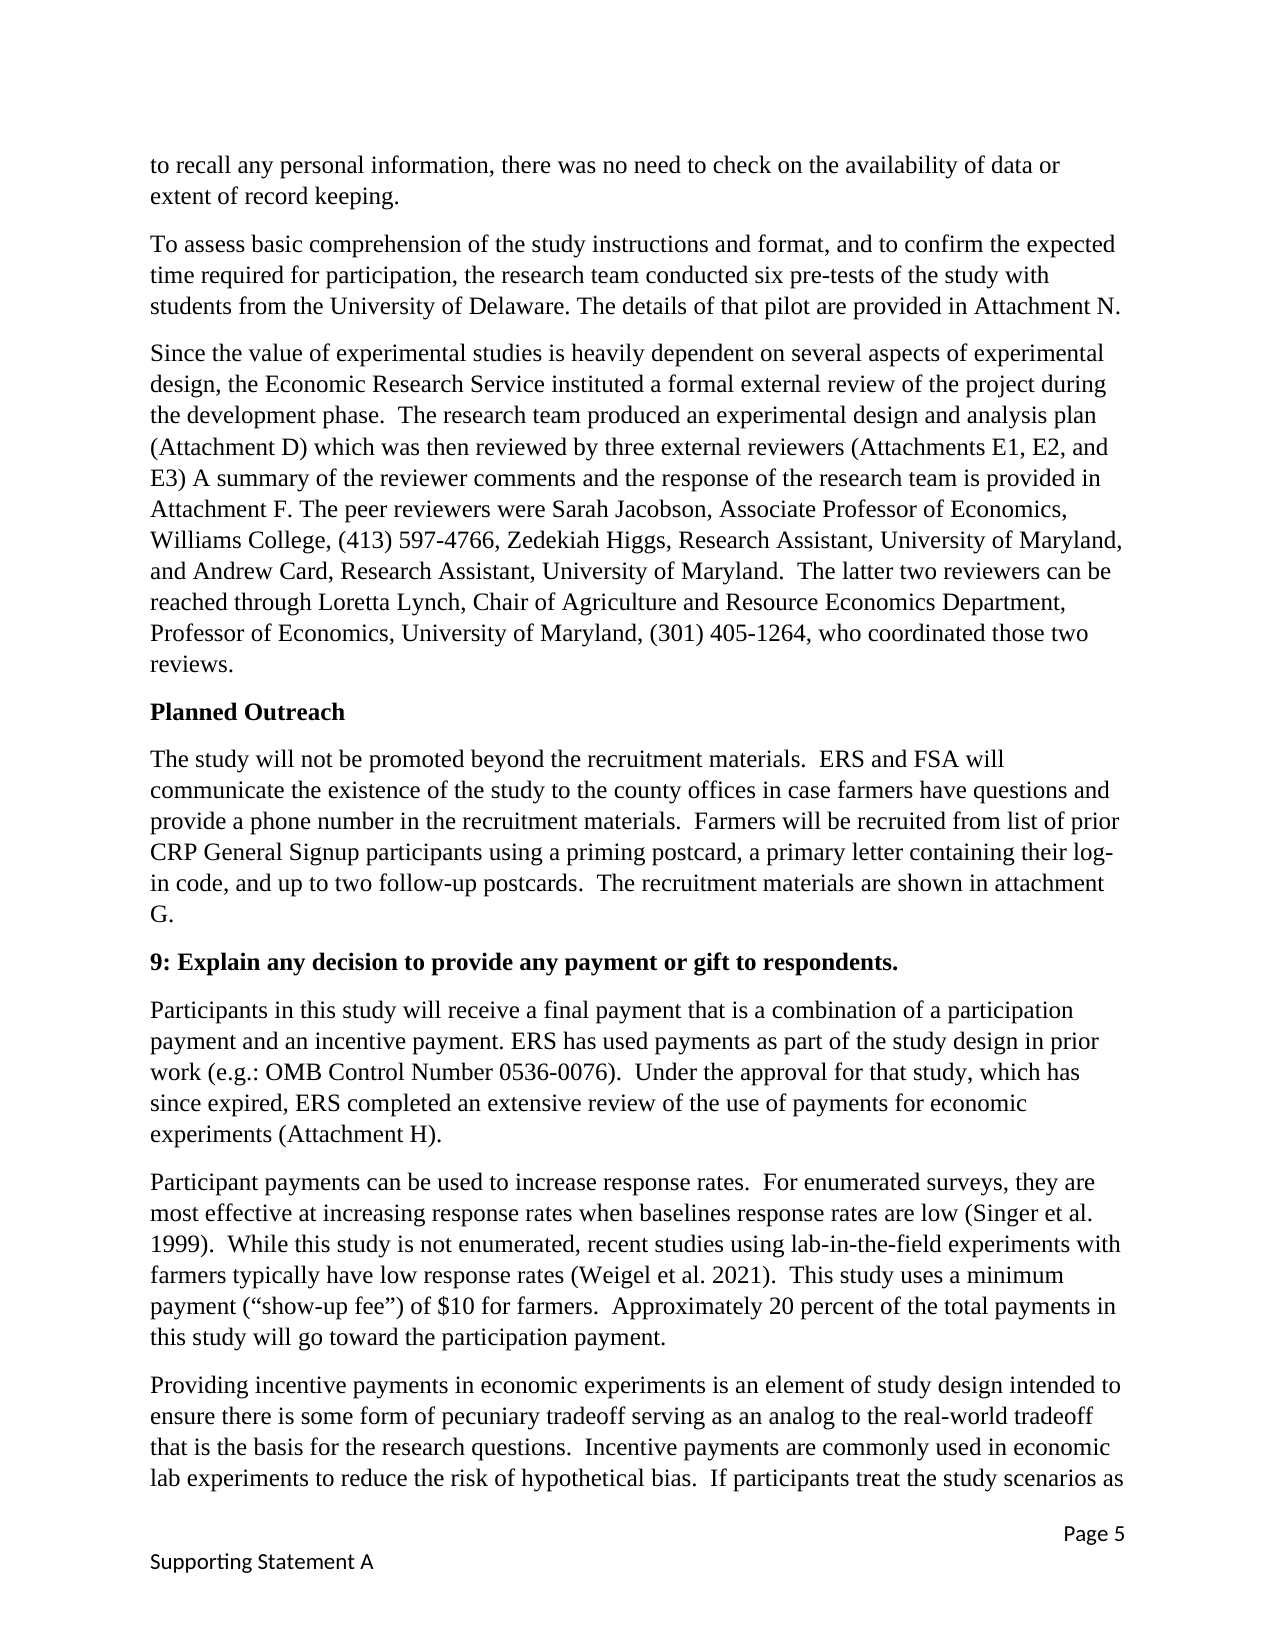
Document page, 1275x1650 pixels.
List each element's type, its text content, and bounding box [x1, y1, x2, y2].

text The study will not be promoted beyond the recruitment materials. ERS and FSA will communicate the existence of the study to the county offices in case farmers have questions and provide a phone number in the recruitment materials. Farmers will be recruited from list of prior CRP General Signup participants using a priming postcard, a primary letter containing their log-in code, and up to two follow-up postcards. The recruitment materials are shown in attachment G. [150, 744, 1125, 928]
text 9: Explain any decision to provide any payment or gift to respondents. [150, 947, 1125, 976]
text To assess basic comprehension of the study instructions and format, and to confirm the expected time required for participation, the research team conducted six pre-tests of the study with students from the University of Delaware. The details of that pilot are provided in Attachment N. [150, 229, 1125, 319]
text Since the value of experimental studies is heavily dependent on several aspects of experimental design, the Economic Research Service instituted a formal external review of the project during the development phase. The research team produced an experimental design and analysis plan (Attachment D) which was then reviewed by three external reviewers (Attachments E1, E2, and E3) A summary of the reviewer comments and the response of the research team is provided in Attachment F. The peer reviewers were Sarah Jacobson, Associate Professor of Economics, Williams College, (413) 597-4766, Zedekiah Higgs, Research Assistant, University of Maryland, and Andrew Card, Research Assistant, University of Maryland. The latter two reviewers can be reached through Loretta Lynch, Chair of Agriculture and Resource Economics Department, Professor of Economics, University of Maryland, (301) 405-1264, who coordinated those two reviews. [150, 338, 1125, 678]
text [150, 150, 1125, 210]
text Participant payments can be used to increase response rates. For enumerated surveys, they are most effective at increasing response rates when baselines response rates are low (Singer et al. 1999). While this study is not enumerated, recent studies using lab-in-the-field experiments with farmers typically have low response rates (Weigel et al. 2021). This study uses a minimum payment (“show-up fee”) of $10 for farmers. Approximately 20 percent of the total payments in this study will go toward the participation payment. [150, 1167, 1125, 1351]
text Participants in this study will receive a final payment that is a combination of a participation payment and an incentive payment. ERS has used payments as part of the study design in prior work (e.g.: OMB Control Number 0536-0076). Under the approval for that study, which has since expired, ERS completed an extensive review of the use of payments for economic experiments (Attachment H). [150, 995, 1125, 1148]
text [150, 1370, 1125, 1492]
text Planned Outreach [150, 697, 1125, 725]
